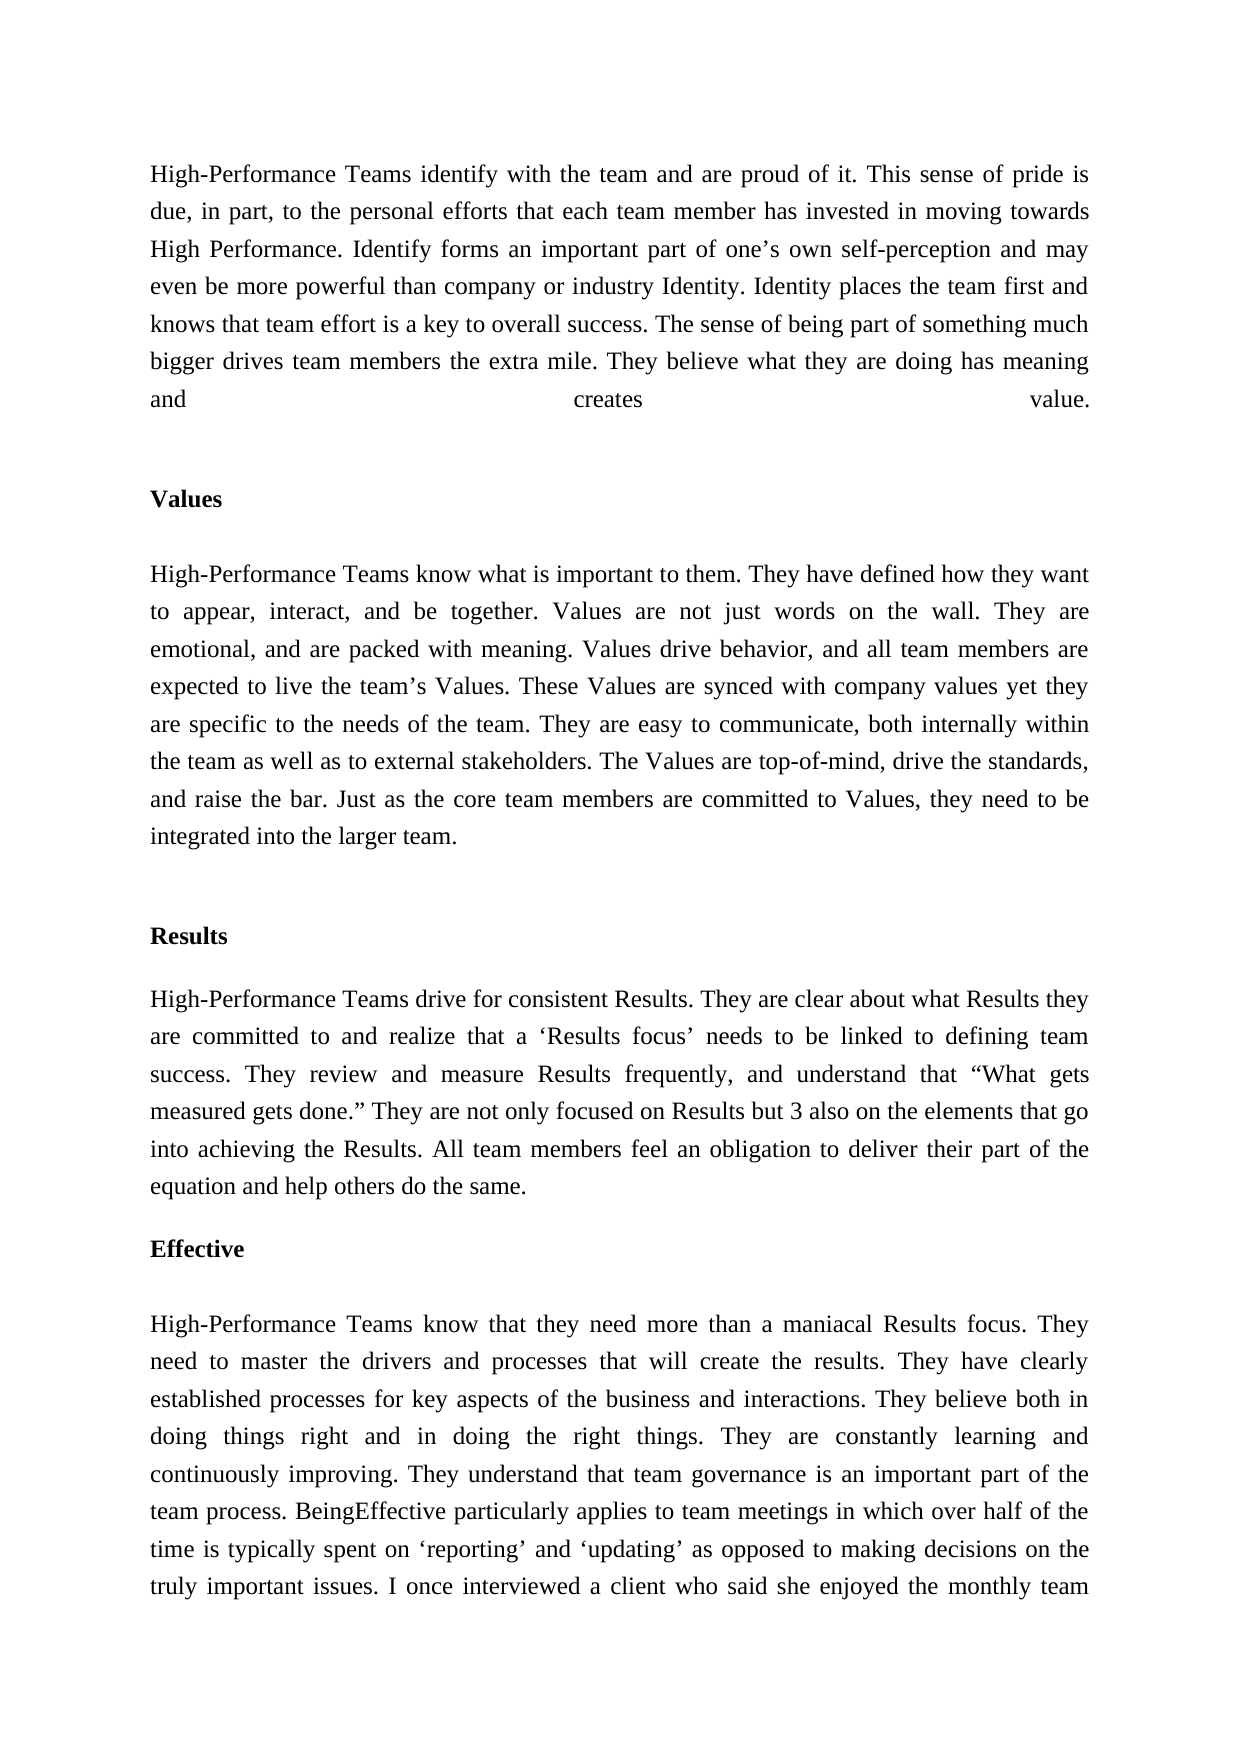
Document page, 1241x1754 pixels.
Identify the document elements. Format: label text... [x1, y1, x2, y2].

text High-Performance Teams know what is important to them. They have defined how they want to appear, interact, and be together. Values are not just words on the wall. They are emotional, and are packed with meaning. Values drive behavior, and all team members are expected to live the team’s Values. These Values are synced with company values yet they are specific to the needs of the team. They are easy to communicate, both internally within the team as well as to external stakeholders. The Values are top-of-mind, drive the standards, and raise the bar. Just as the core team members are committed to Values, they need to be integrated into the larger team. [150, 550, 1090, 850]
text High-Performance Teams identify with the team and are proud of it. This sense of pride is due, in part, to the personal efforts that each team member has invested in moving towards High Performance. Identify forms an important part of one’s own self-perception and may even be more powerful than company or industry Identity. Identity places the team first and knows that team effort is a key to overall success. The sense of being part of something much bigger drives team members the extra mile. They believe what they are doing has meaning and creates value. [150, 150, 1090, 450]
text Effective [150, 1225, 1090, 1262]
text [150, 1300, 1090, 1600]
text Results [150, 912, 1090, 950]
text Values [150, 475, 1090, 512]
text High-Performance Teams drive for consistent Results. They are clear about what Results they are committed to and realize that a ‘Results focus’ needs to be linked to defining team success. They review and measure Results frequently, and understand that “What gets measured gets done.” They are not only focused on Results but 3 also on the elements that go into achieving the Results. All team members feel an obligation to deliver their part of the equation and help others do the same. [150, 975, 1090, 1200]
